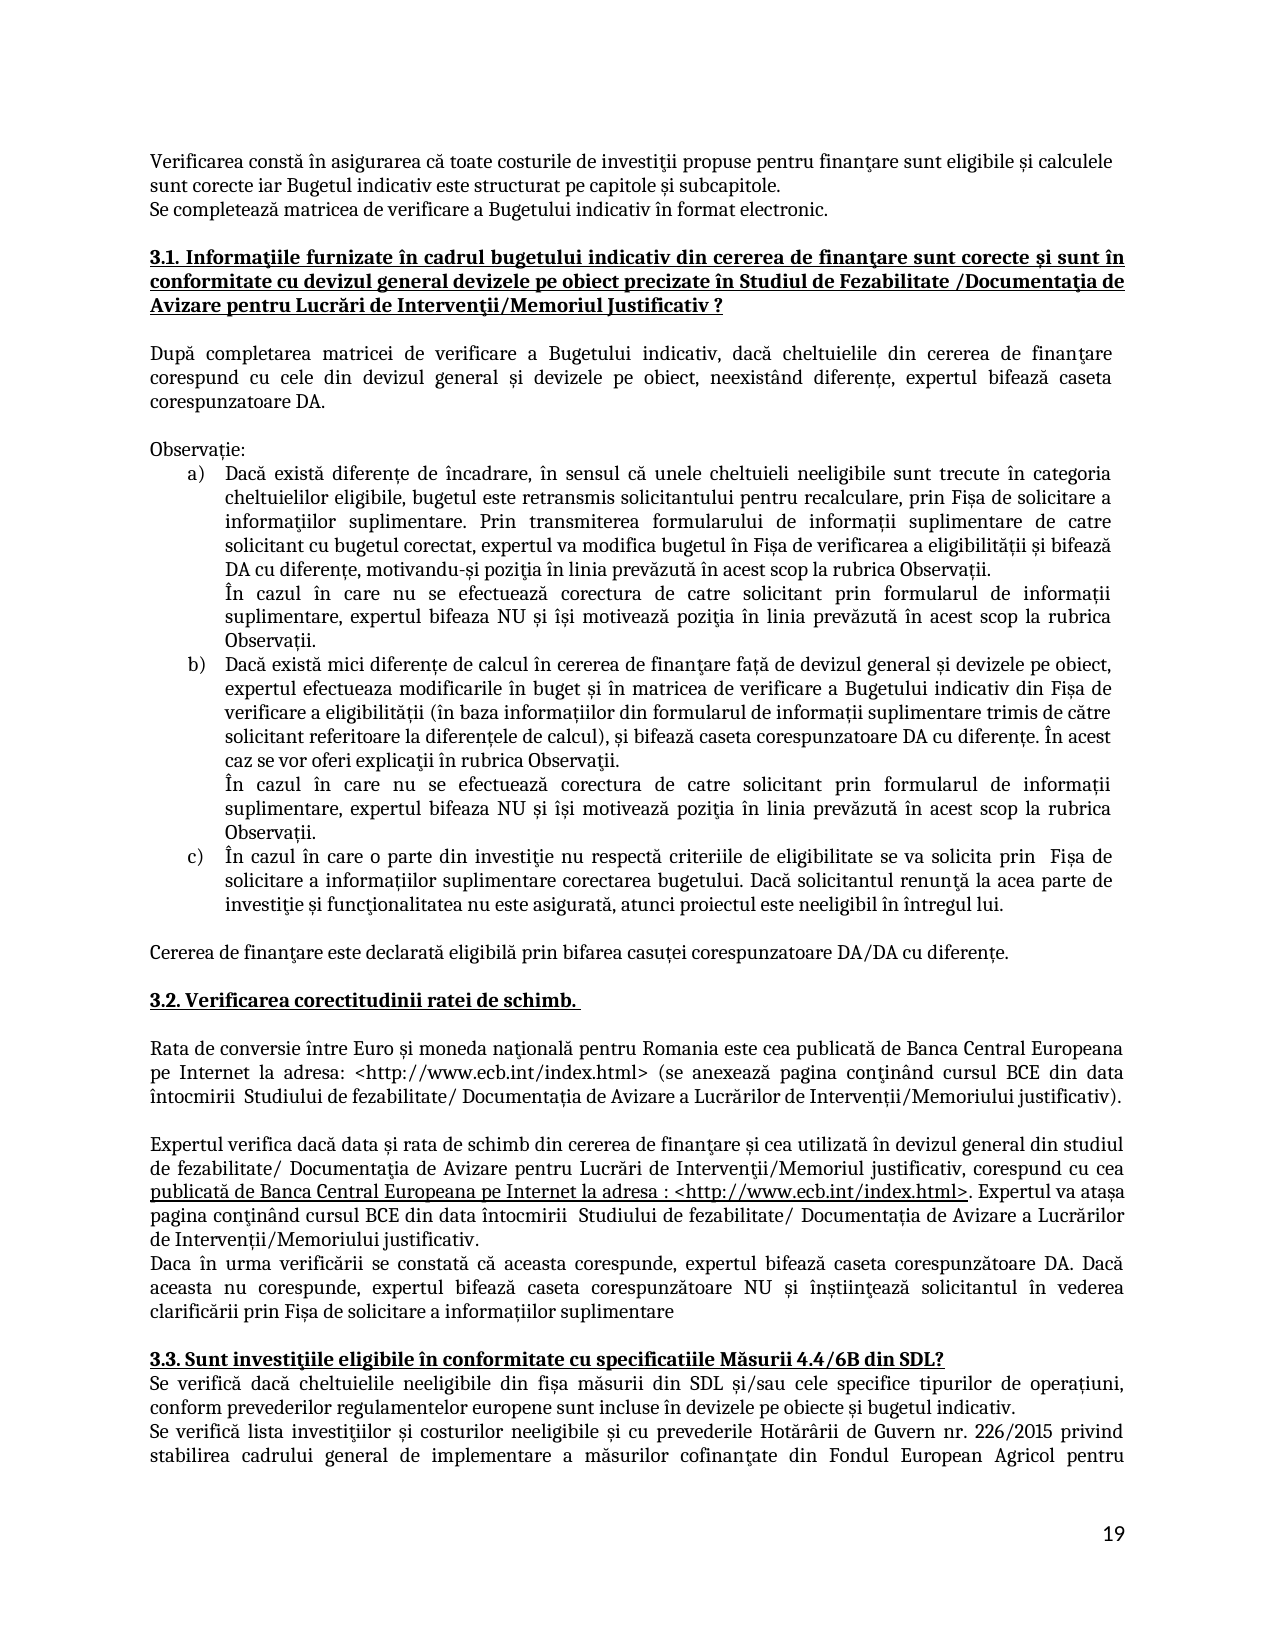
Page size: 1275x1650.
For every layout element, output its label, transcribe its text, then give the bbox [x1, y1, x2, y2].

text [150, 1420, 1125, 1468]
list Dacă există mici diferențe de calcul în cererea de finanţare față de devizul general şi devizele pe obiect, expertul efectueaza modificarile în buget şi în matricea de verificare a Bugetului indicativ din Fișa de verificare a eligibilității (în baza informațiilor din formularul de informații suplimentare trimis de către solicitant referitoare la diferențele de calcul), și bifează caseta corespunzatoare DA cu diferențe. În acest caz se vor oferi explicaţii în rubrica Observaţii. [187, 653, 1113, 773]
text 3.1. Informaţiile furnizate în cadrul bugetului indicativ din cererea de finanţare sunt corecte şi sunt în conformitate cu devizul general devizele pe obiect precizate în Studiul de Fezabilitate /Documentaţia de Avizare pentru Lucrări de Intervenţii/Memoriul Justificativ ? [150, 291, 1125, 318]
text Se completează matricea de verificare a Bugetului indicativ în format electronic. [150, 198, 1113, 222]
list Dacă există diferențe de încadrare, în sensul că unele cheltuieli neeligibile sunt trecute în categoria cheltuielilor eligibile, bugetul este retransmis solicitantului pentru recalculare, prin Fișa de solicitare a informaţiilor suplimentare. Prin transmiterea formularului de informații suplimentare de catre solicitant cu bugetul corectat, expertul va modifica bugetul în Fișa de verificarea a eligibilității și bifează DA cu diferențe, motivandu-și poziţia în linia prevăzută în acest scop la rubrica Observații. [187, 461, 1113, 581]
text Expertul verifica dacă data şi rata de schimb din cererea de finanţare şi cea utilizată în devizul general din studiul de fezabilitate/ Documentaţia de Avizare pentru Lucrări de Intervenţii/Memoriul justificativ, corespund cu cea publicată de Banca Central Europeana pe Internet la adresa : <http://www.ecb.int/index.html>. Expertul va atașa pagina conţinând cursul BCE din data întocmirii Studiului de fezabilitate/ Documentația de Avizare a Lucrărilor de Intervenții/Memoriului justificativ. [150, 1132, 1125, 1252]
text 3.1. Informaţiile furnizate în cadrul bugetului indicativ din cererea de finanţare sunt corecte şi sunt în conformitate cu devizul general devizele pe obiect precizate în Studiul de Fezabilitate /Documentaţia de Avizare pentru Lucrări de Intervenţii/Memoriul Justificativ ? [150, 267, 1125, 290]
list În cazul în care nu se efectuează corectura de catre solicitant prin formularul de informații suplimentare, expertul bifeaza NU și îşi motivează poziţia în linia prevăzută în acest scop la rubrica Observații. [225, 581, 1113, 653]
text În cazul în care nu se efectuează corectura de catre solicitant prin formularul de informații suplimentare, expertul bifeaza NU și îşi motivează poziţia în linia prevăzută în acest scop la rubrica Observații. [225, 773, 1113, 845]
text 3.1. Informaţiile furnizate în cadrul bugetului indicativ din cererea de finanţare sunt corecte şi sunt în conformitate cu devizul general devizele pe obiect precizate în Studiul de Fezabilitate /Documentaţia de Avizare pentru Lucrări de Intervenţii/Memoriul Justificativ ? [150, 246, 1125, 266]
text După completarea matricei de verificare a Bugetului indicativ, dacă cheltuielile din cererea de finanţare corespund cu cele din devizul general şi devizele pe obiect, neexistând diferențe, expertul bifează caseta corespunzatoare DA. [150, 342, 1113, 413]
text 3.3. Sunt investiţiile eligibile în conformitate cu specificatiile Măsurii 4.4/6B din SDL? [94, 1348, 1125, 1372]
text Rata de conversie între Euro şi moneda naţională pentru Romania este cea publicată de Banca Central Europeana pe Internet la adresa: <http://www.ecb.int/index.html> (se anexează pagina conţinând cursul BCE din data întocmirii Studiului de fezabilitate/ Documentația de Avizare a Lucrărilor de Intervenții/Memoriului justificativ). [150, 1036, 1125, 1108]
text Observație: [150, 437, 1113, 461]
text Se verifică dacă cheltuielile neeligibile din fişa măsurii din SDL și/sau cele specifice tipurilor de operațiuni, conform prevederilor regulamentelor europene sunt incluse în devizele pe obiecte și bugetul indicativ. [150, 1372, 1125, 1420]
list În cazul în care o parte din investiţie nu respectă criteriile de eligibilitate se va solicita prin Fişa de solicitare a informațiilor suplimentare corectarea bugetului. Dacă solicitantul renunţă la acea parte de investiţie şi funcţionalitatea nu este asigurată, atunci proiectul este neeligibil în întregul lui. [187, 845, 1113, 917]
text Cererea de finanţare este declarată eligibilă prin bifarea casuței corespunzatoare DA/DA cu diferențe. [150, 941, 1113, 964]
text Verificarea constă în asigurarea că toate costurile de investiţii propuse pentru finanţare sunt eligibile şi calculele sunt corecte iar Bugetul indicativ este structurat pe capitole și subcapitole. [150, 150, 1113, 198]
text Daca în urma verificării se constată că aceasta corespunde, expertul bifează caseta corespunzătoare DA. Dacă aceasta nu corespunde, expertul bifează caseta corespunzătoare NU şi înştiinţează solicitantul în vederea clarificării prin Fișa de solicitare a informațiilor suplimentare [150, 1252, 1125, 1324]
text 3.2. Verificarea corectitudinii ratei de schimb. [150, 988, 1125, 1012]
